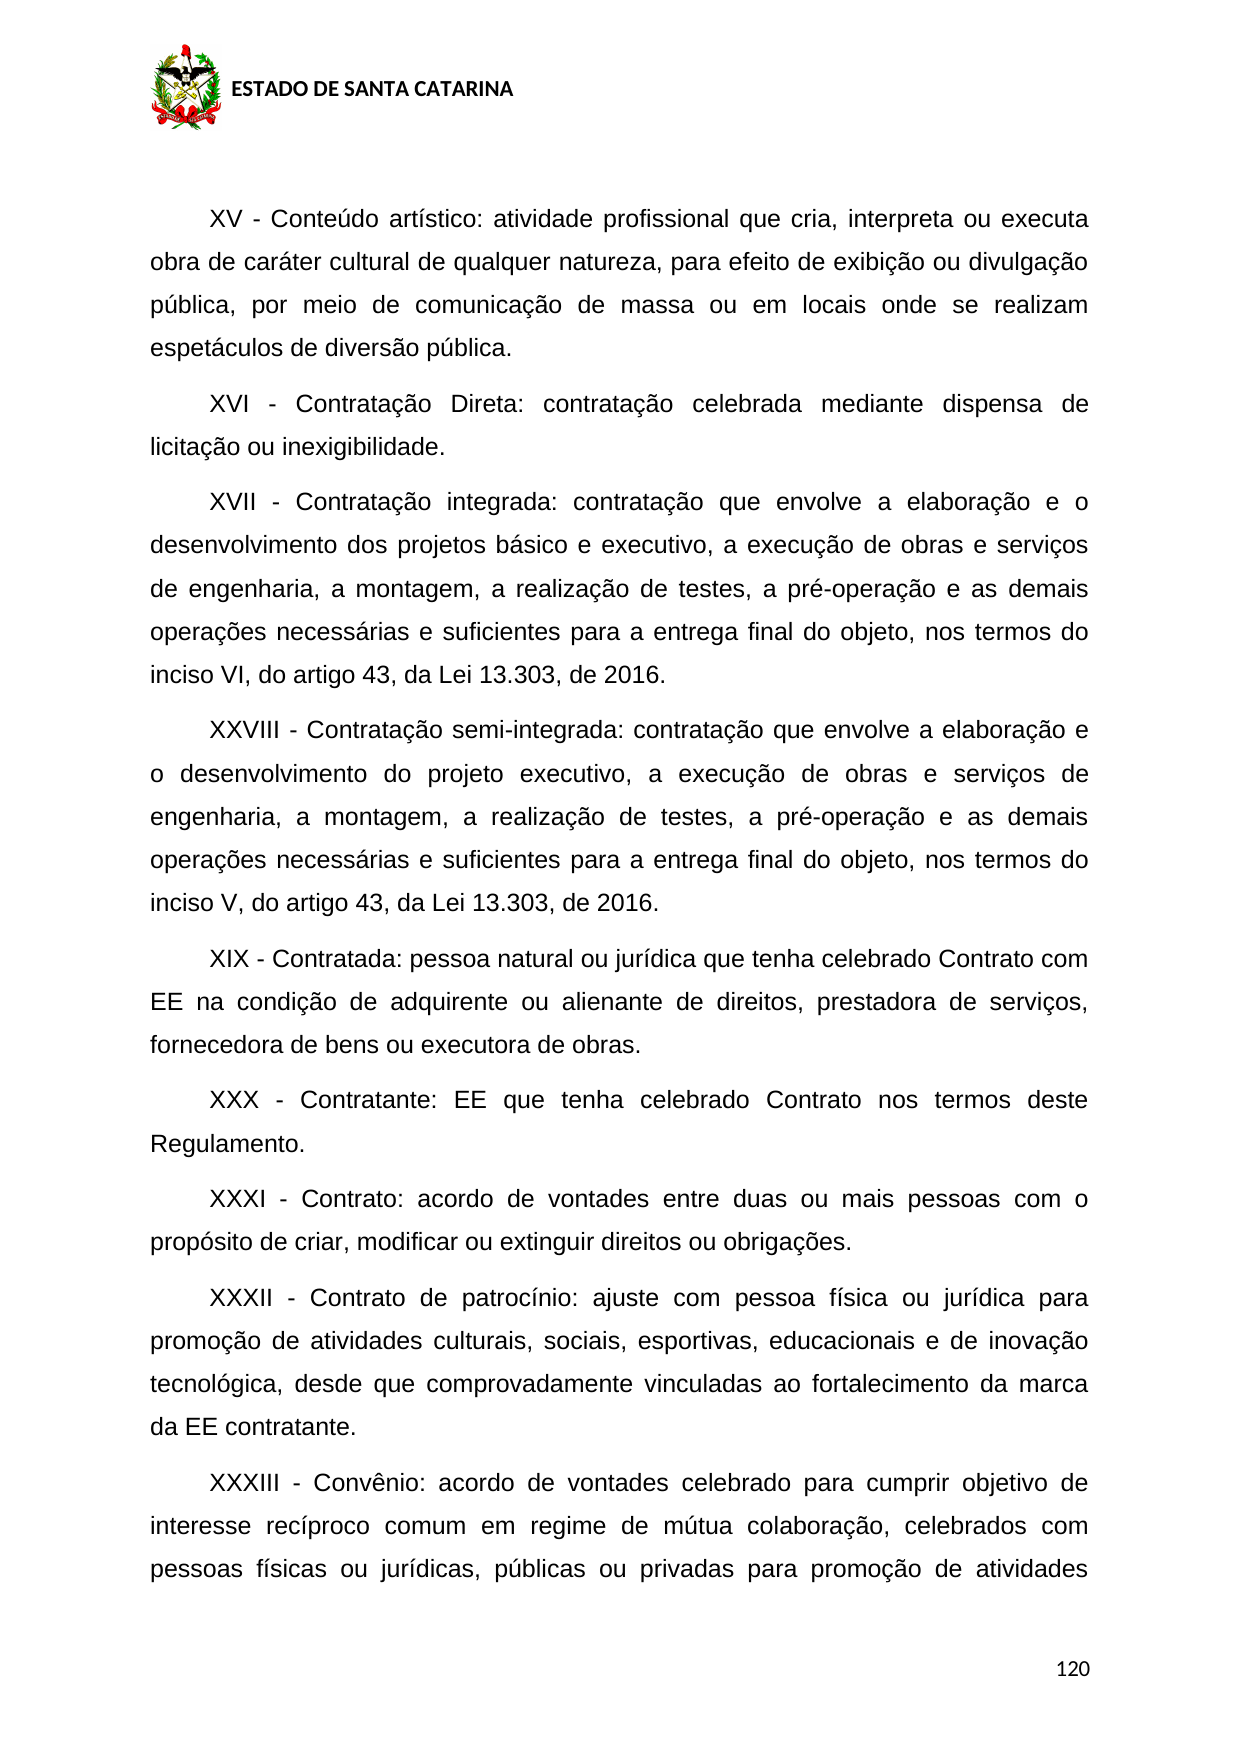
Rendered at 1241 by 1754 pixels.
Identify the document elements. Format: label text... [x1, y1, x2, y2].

text XIX - Contratada: pessoa natural ou jurídica que tenha celebrado Contrato com EE na condição de adquirente ou alienante de direitos, prestadora de serviços, fornecedora de bens ou executora de obras. [150, 943, 1090, 1058]
text XXXII - Contrato de patrocínio: ajuste com pessoa física ou jurídica para promoção de atividades culturais, sociais, esportivas, educacionais e de inovação tecnológica, desde que comprovadamente vinculadas ao fortalecimento da marca da EE contratante. [150, 1283, 1090, 1441]
text XVI - Contratação Direta: contratação celebrada mediante dispensa de licitação ou inexigibilidade. [150, 388, 1090, 460]
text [150, 1468, 1090, 1583]
text XVII - Contratação integrada: contratação que envolve a elaboração e o desenvolvimento dos projetos básico e executivo, a execução de obras e serviços de engenharia, a montagem, a realização de testes, a pré-operação e as demais operações necessárias e suficientes para a entrega final do objeto, nos termos do inciso VI, do artigo 43, da Lei 13.303, de 2016. [150, 487, 1090, 688]
text XV - Conteúdo artístico: atividade profissional que cria, interpreta ou executa obra de caráter cultural de qualquer natureza, para efeito de exibição ou divulgação pública, por meio de comunicação de massa ou em locais onde se realizam espetáculos de diversão pública. [150, 203, 1090, 362]
text XXX - Contratante: EE que tenha celebrado Contrato nos termos deste Regulamento. [150, 1085, 1090, 1157]
text XXXI - Contrato: acordo de vontades entre duas ou mais pessoas com o propósito de criar, modificar ou extinguir direitos ou obrigações. [150, 1184, 1090, 1256]
text XXVIII - Contratação semi-integrada: contratação que envolve a elaboração e o desenvolvimento do projeto executivo, a execução de obras e serviços de engenharia, a montagem, a realização de testes, a pré-operação e as demais operações necessárias e suficientes para a entrega final do objeto, nos termos do inciso V, do artigo 43, da Lei 13.303, de 2016. [150, 715, 1090, 917]
picture [150, 44, 222, 131]
